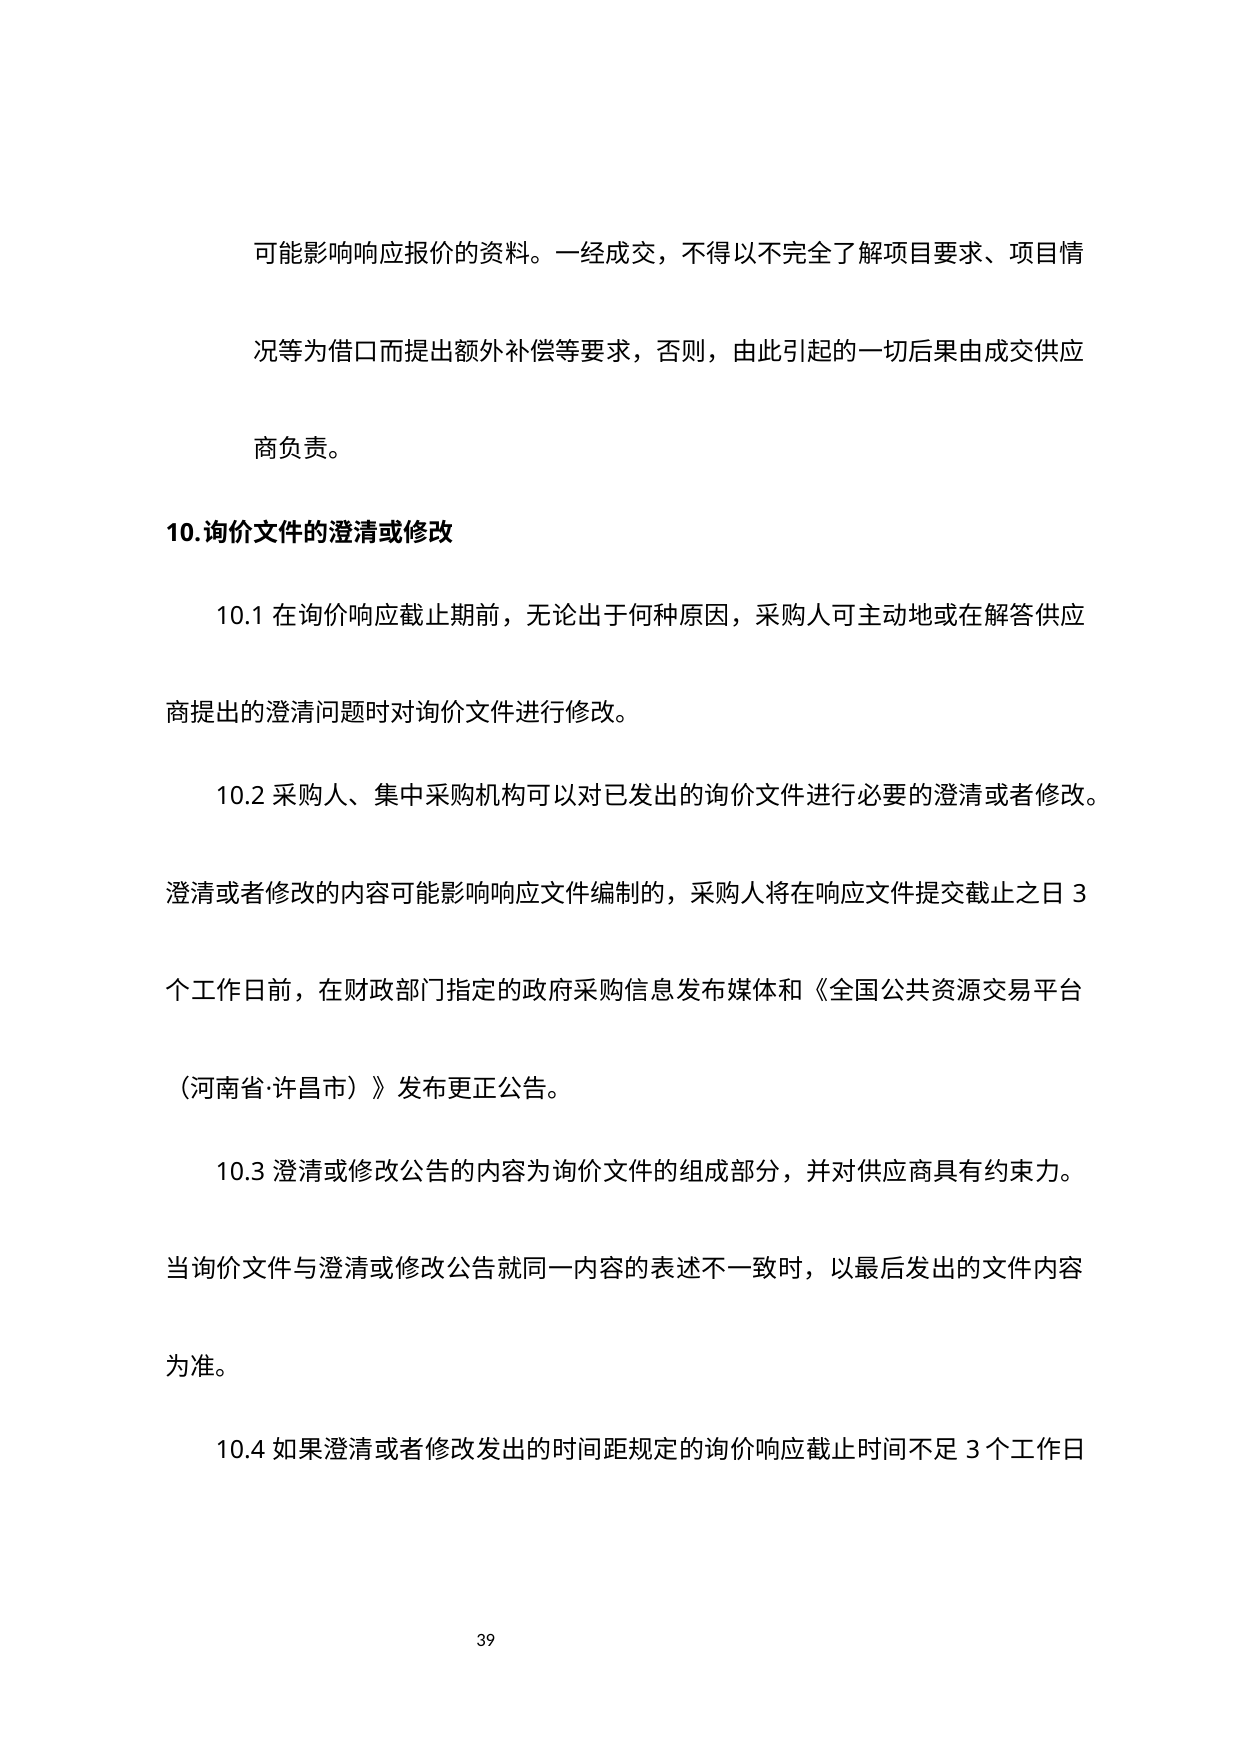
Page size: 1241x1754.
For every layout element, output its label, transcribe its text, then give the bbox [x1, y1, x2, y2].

text 10.3 澄清或修改公告的内容为询价文件的组成部分，并对供应商具有约束力。当询价文件与澄清或修改公告就同一内容的表述不一致时，以最后发出的文件内容为准。 [165, 1137, 1087, 1397]
text 10.2 采购人、集中采购机构可以对已发出的询价文件进行必要的澄清或者修改。澄清或者修改的内容可能影响响应文件编制的，采购人将在响应文件提交截止之日3个工作日前，在财政部门指定的政府采购信息发布媒体和《全国公共资源交易平台（河南省·许昌市）》发布更正公告。 [165, 761, 1087, 1119]
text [165, 1415, 1087, 1480]
text 10.1 在询价响应截止期前，无论出于何种原因，采购人可主动地或在解答供应商提出的澄清问题时对询价文件进行修改。 [165, 581, 1087, 743]
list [209, 219, 1087, 479]
list 询价文件的澄清或修改 [165, 498, 1087, 563]
